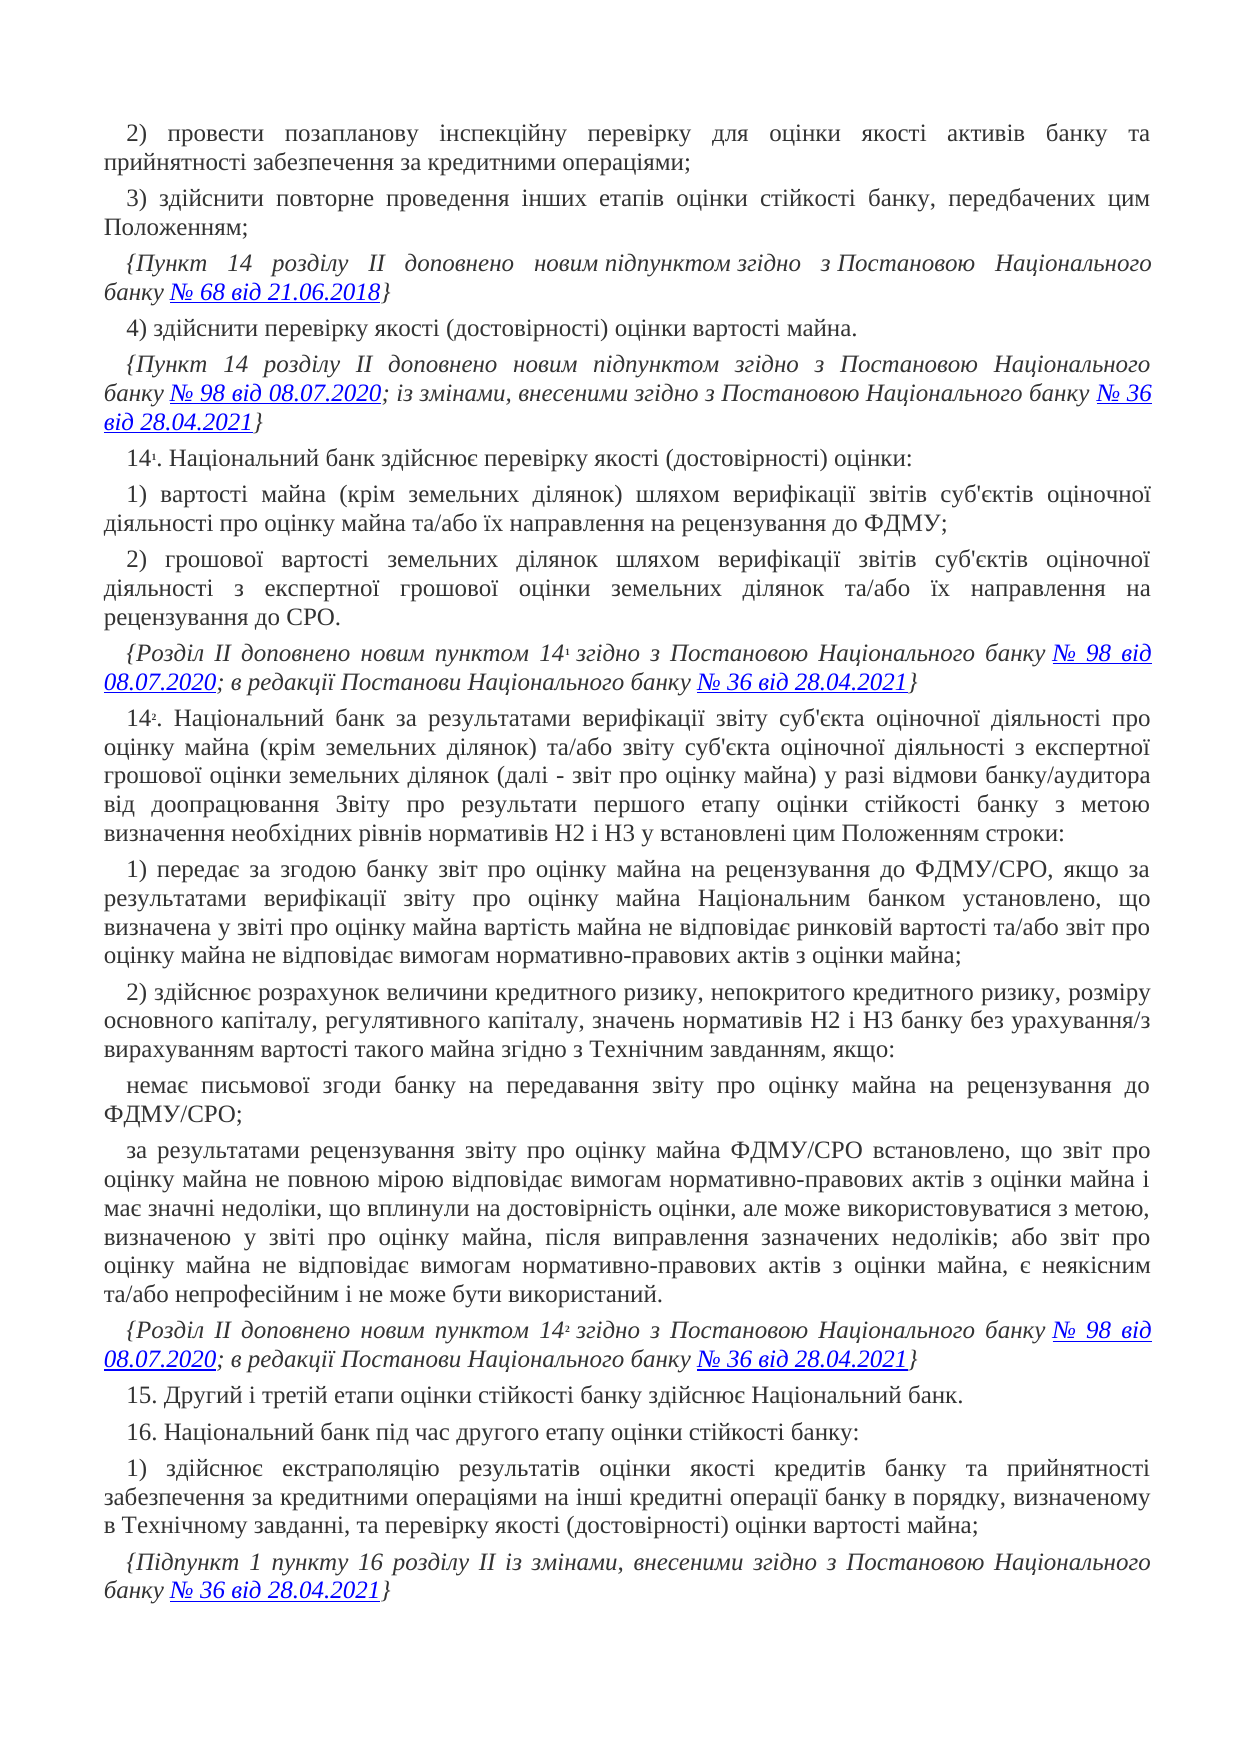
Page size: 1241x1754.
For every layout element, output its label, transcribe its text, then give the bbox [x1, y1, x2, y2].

text {Пункт 14 розділу II доповнено новим підпунктом згідно з Постановою Національного банку № 68 від 21.06.2018} [103, 248, 1152, 306]
text 4) здійснити перевірку якості (достовірності) оцінки вартості майна. [103, 313, 1152, 342]
text {Підпункт 1 пункту 16 розділу II із змінами, внесеними згідно з Постановою Національного банку № 36 від 28.04.2021} [103, 1547, 1152, 1604]
text 14-1. Національний банк здійснює перевірку якості (достовірності) оцінки: [103, 443, 1152, 472]
text 14-2. Національний банк за результатами верифікації звіту суб'єкта оціночної діяльності про оцінку майна (крім земельних ділянок) та/або звіту суб'єкта оціночної діяльності з експертної грошової оцінки земельних ділянок (далі - звіт про оцінку майна) у разі відмови банку/аудитора від доопрацювання Звіту про результати першого етапу оцінки стійкості банку з метою визначення необхідних рівнів нормативів Н2 і Н3 у встановлені цим Положенням строки: [103, 703, 1152, 847]
text 15. Другий і третій етапи оцінки стійкості банку здійснює Національний банк. [103, 1381, 1152, 1409]
text 1) вартості майна (крім земельних ділянок) шляхом верифікації звітів суб'єктів оціночної діяльності про оцінку майна та/або їх направлення на рецензування до ФДМУ; [103, 479, 1152, 537]
text за результатами рецензування звіту про оцінку майна ФДМУ/СРО встановлено, що звіт про оцінку майна не повною мірою відповідає вимогам нормативно-правових актів з оцінки майна і має значні недоліки, що вплинули на достовірність оцінки, але може використовуватися з метою, визначеною у звіті про оцінку майна, після виправлення зазначених недоліків; або звіт про оцінку майна не відповідає вимогам нормативно-правових актів з оцінки майна, є неякісним та/або непрофесійним і не може бути використаний. [103, 1136, 1152, 1308]
text 16. Національний банк під час другого етапу оцінки стійкості банку: [103, 1417, 1152, 1446]
text немає письмової згоди банку на передавання звіту про оцінку майна на рецензування до ФДМУ/СРО; [103, 1071, 1152, 1128]
text {Розділ II доповнено новим пунктом 14-2 згідно з Постановою Національного банку № 98 від 08.07.2020; в редакції Постанови Національного банку № 36 від 28.04.2021} [103, 1316, 1152, 1373]
text 2) провести позапланову інспекційну перевірку для оцінки якості активів банку та прийнятності забезпечення за кредитними операціями; [103, 118, 1152, 176]
text {Розділ II доповнено новим пунктом 14-1 згідно з Постановою Національного банку № 98 від 08.07.2020; в редакції Постанови Національного банку № 36 від 28.04.2021} [103, 638, 1152, 696]
text 1) передає за згодою банку звіт про оцінку майна на рецензування до ФДМУ/СРО, якщо за результатами верифікації звіту про оцінку майна Національним банком установлено, що визначена у звіті про оцінку майна вартість майна не відповідає ринковій вартості та/або звіт про оцінку майна не відповідає вимогам нормативно-правових актів з оцінки майна; [103, 854, 1152, 969]
text 3) здійснити повторне проведення інших етапів оцінки стійкості банку, передбачених цим Положенням; [103, 183, 1152, 241]
text 2) здійснює розрахунок величини кредитного ризику, непокритого кредитного ризику, розміру основного капіталу, регулятивного капіталу, значень нормативів Н2 і Н3 банку без урахування/з вирахуванням вартості такого майна згідно з Технічним завданням, якщо: [103, 977, 1152, 1063]
text 1) здійснює екстраполяцію результатів оцінки якості кредитів банку та прийнятності забезпечення за кредитними операціями на інші кредитні операції банку в порядку, визначеному в Технічному завданні, та перевірку якості (достовірності) оцінки вартості майна; [103, 1453, 1152, 1539]
text {Пункт 14 розділу II доповнено новим підпунктом згідно з Постановою Національного банку № 98 від 08.07.2020; із змінами, внесеними згідно з Постановою Національного банку № 36 від 28.04.2021} [103, 349, 1152, 436]
text 2) грошової вартості земельних ділянок шляхом верифікації звітів суб'єктів оціночної діяльності з експертної грошової оцінки земельних ділянок та/або їх направлення на рецензування до СРО. [103, 544, 1152, 631]
